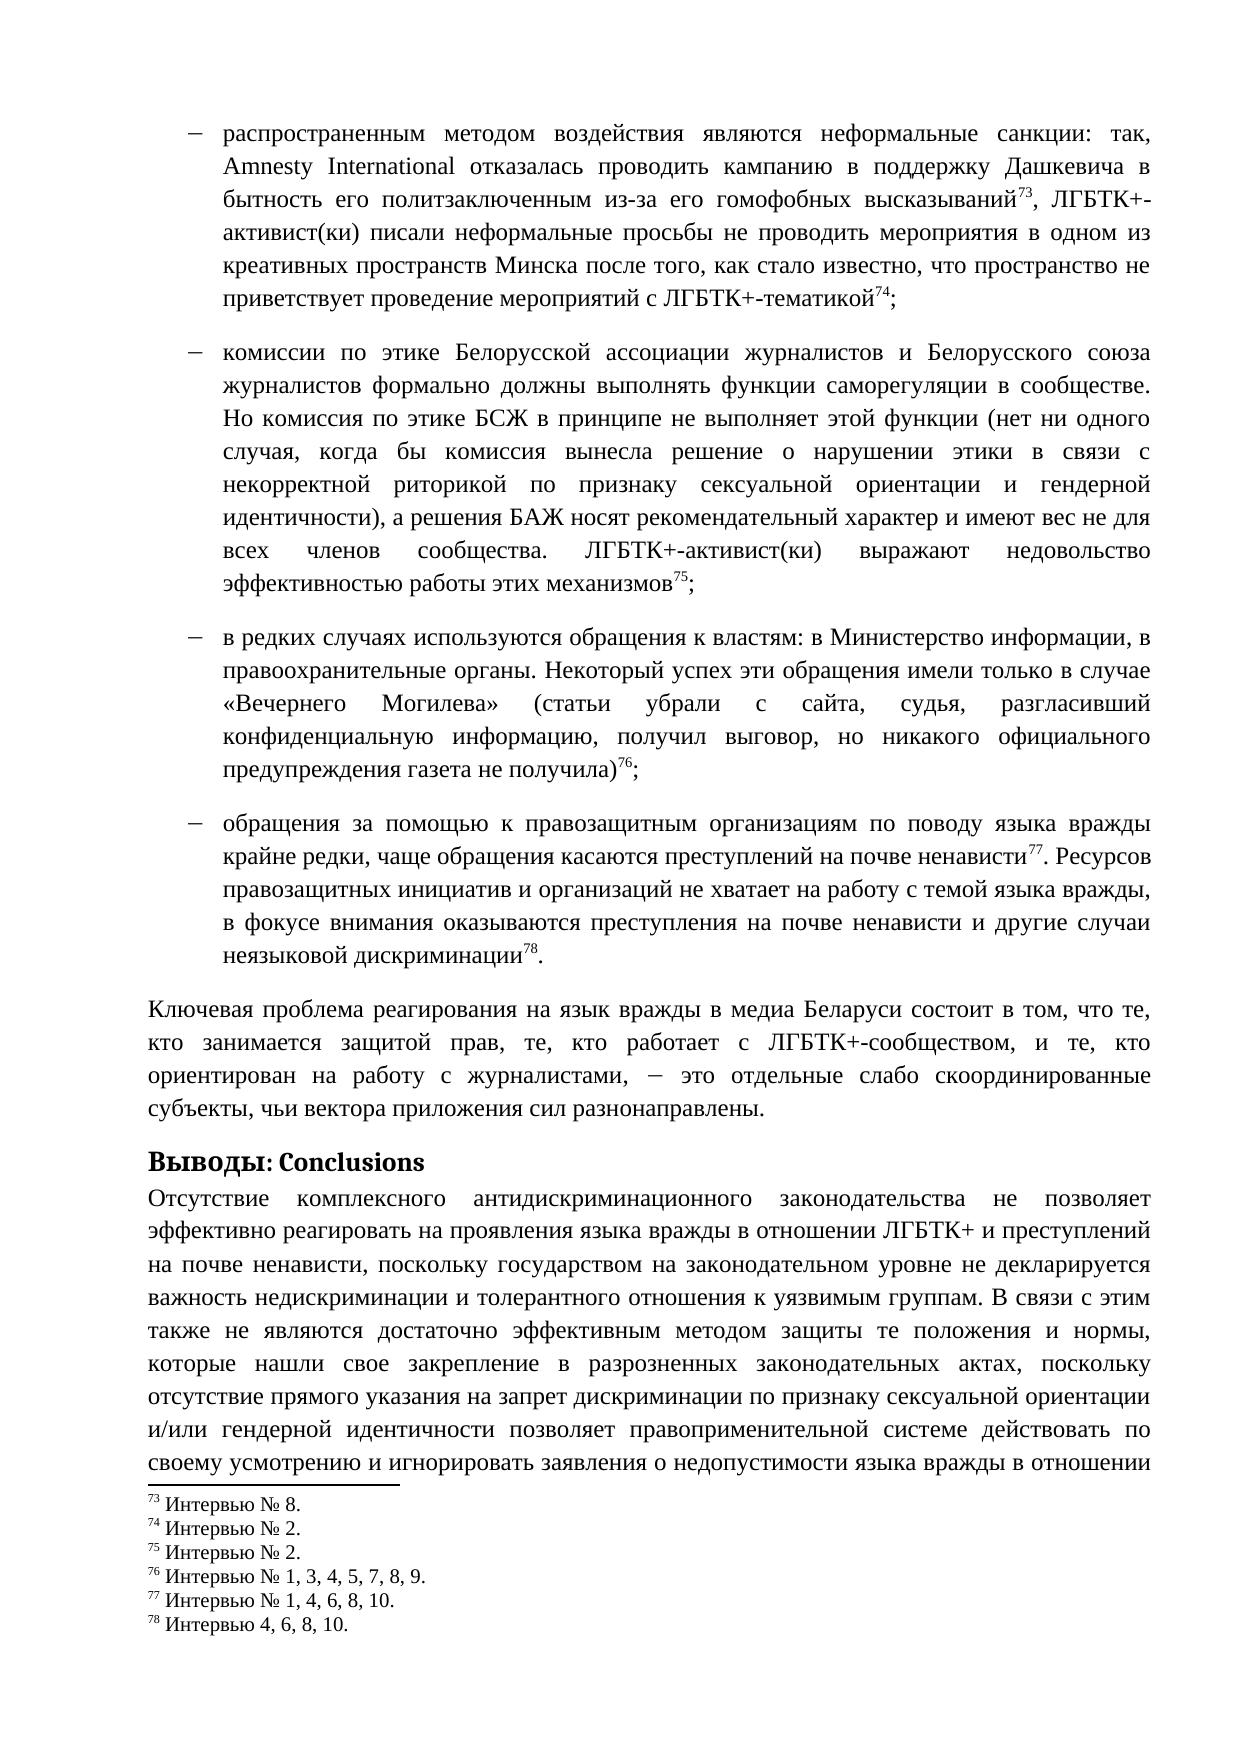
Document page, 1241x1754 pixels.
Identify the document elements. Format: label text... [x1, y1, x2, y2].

text Ключевая проблема реагирования на язык вражды в медиа Беларуси состоит в том, что те, кто занимается защитой прав, те, кто работает с ЛГБТК+-сообществом, и те, кто ориентирован на работу с журналистами, − это отдельные слабо скоординированные субъекты, чьи вектора приложения сил разнонаправлены. [148, 994, 1152, 1122]
list в редких случаях используются обращения к властям: в Министерство информации, в правоохранительные органы. Некоторый успех эти обращения имели только в случае «Вечернего Могилева» (статьи убрали с сайта, судья, разгласивший конфиденциальную информацию, получил выговор, но никакого официального предупреждения газета не получила); [185, 622, 1152, 783]
list комиссии по этике Белорусской ассоциации журналистов и Белорусского союза журналистов формально должны выполнять функции саморегуляции в сообществе. Но комиссия по этике БСЖ в принципе не выполняет этой функции (нет ни одного случая, когда бы комиссия вынесла решение о нарушении этики в связи с некорректной риторикой по признаку сексуальной ориентации и гендерной идентичности), а решения БАЖ носят рекомендательный характер и имеют вес не для всех членов сообщества. ЛГБТК+-активист(ки) выражают недовольство эффективностью работы этих механизмов; [185, 337, 1152, 597]
list распространенным методом воздействия являются неформальные санкции: так, Amnesty International отказалась проводить кампанию в поддержку Дашкевича в бытность его политзаключенным из-за его гомофобных высказываний, ЛГБТК+-активист(ки) писали неформальные просьбы не проводить мероприятия в одном из креативных пространств Минска после того, как стало известно, что пространство не приветствует проведение мероприятий с ЛГБТК+-тематикой; [185, 118, 1152, 312]
list обращения за помощью к правозащитным организациям по поводу языка вражды крайне редки, чаще обращения касаются преступлений на почве ненависти. Ресурсов правозащитных инициатив и организаций не хватает на работу с темой языка вражды, в фокусе внимания оказываются преступления на почве ненависти и другие случаи неязыковой дискриминации. [185, 808, 1152, 969]
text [148, 1183, 1152, 1476]
subtitle Выводы: Conclusions [148, 1147, 1152, 1178]
